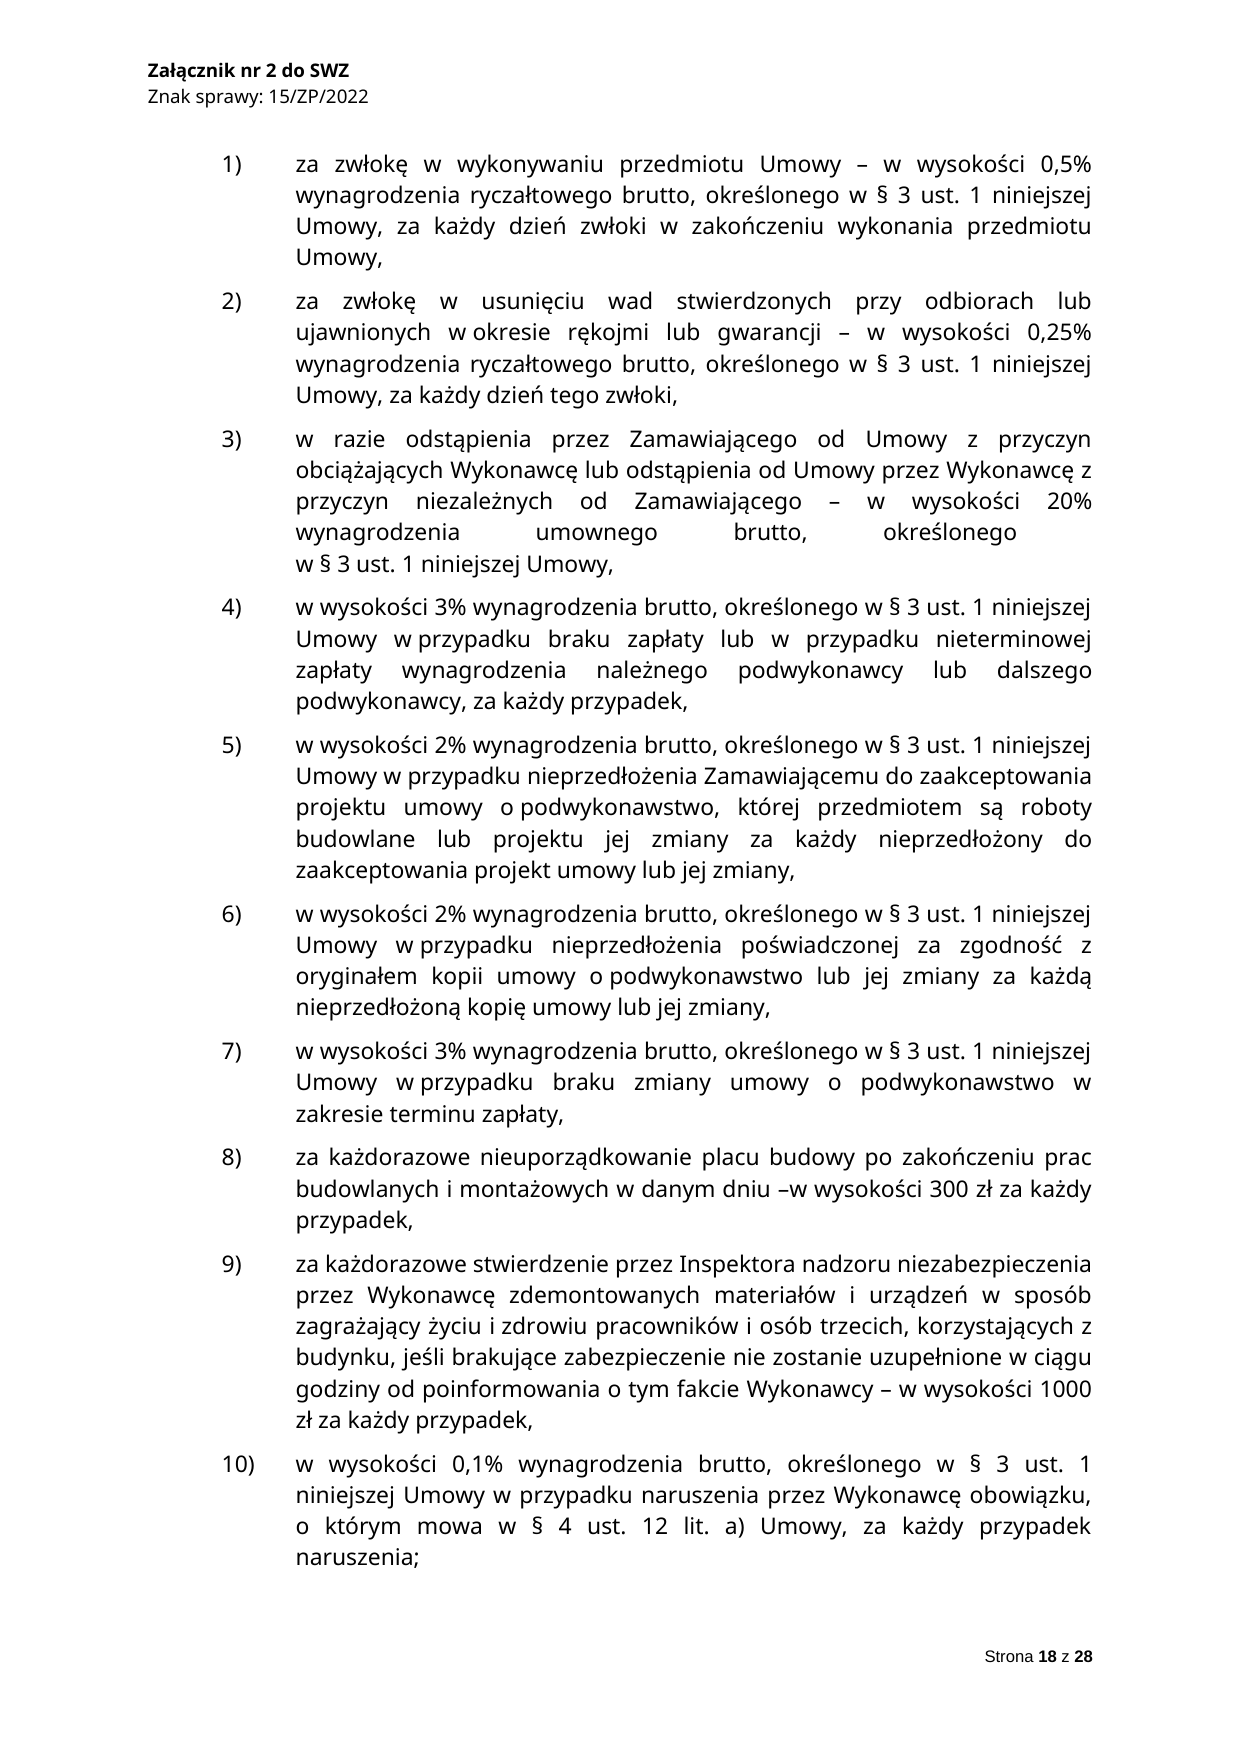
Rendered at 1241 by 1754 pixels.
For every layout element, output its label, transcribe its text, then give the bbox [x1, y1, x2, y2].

list za zwłokę w usunięciu wad stwierdzonych przy odbiorach lub ujawnionych w okresie rękojmi lub gwarancji – w wysokości 0,25% wynagrodzenia ryczałtowego brutto, określonego w § 3 ust. 1 niniejszej Umowy, za każdy dzień tego zwłoki, [221, 285, 1093, 410]
list w wysokości 2% wynagrodzenia brutto, określonego w § 3 ust. 1 niniejszej Umowy w przypadku nieprzedłożenia Zamawiającemu do zaakceptowania projektu umowy o podwykonawstwo, której przedmiotem są roboty budowlane lub projektu jej zmiany za każdy nieprzedłożony do zaakceptowania projekt umowy lub jej zmiany, [221, 729, 1093, 885]
list w razie odstąpienia przez Zamawiającego od Umowy z przyczyn obciążających Wykonawcę lub odstąpienia od Umowy przez Wykonawcę z przyczyn niezależnych od Zamawiającego – w wysokości 20% wynagrodzenia umownego brutto, określonego w § 3 ust. 1 niniejszej Umowy, [221, 423, 1093, 579]
list za każdorazowe nieuporządkowanie placu budowy po zakończeniu prac budowlanych i montażowych w danym dniu –w wysokości 300 zł za każdy przypadek, [221, 1141, 1093, 1235]
list w wysokości 3% wynagrodzenia brutto, określonego w § 3 ust. 1 niniejszej Umowy w przypadku braku zmiany umowy o podwykonawstwo w zakresie terminu zapłaty, [221, 1035, 1093, 1129]
list za każdorazowe stwierdzenie przez Inspektora nadzoru niezabezpieczenia przez Wykonawcę zdemontowanych materiałów i urządzeń w sposób zagrażający życiu i zdrowiu pracowników i osób trzecich, korzystających z budynku, jeśli brakujące zabezpieczenie nie zostanie uzupełnione w ciągu godziny od poinformowania o tym fakcie Wykonawcy – w wysokości 1000 zł za każdy przypadek, [221, 1248, 1093, 1435]
list za zwłokę w wykonywaniu przedmiotu Umowy – w wysokości 0,5% wynagrodzenia ryczałtowego brutto, określonego w § 3 ust. 1 niniejszej Umowy, za każdy dzień zwłoki w zakończeniu wykonania przedmiotu Umowy, [221, 148, 1093, 273]
list w wysokości 3% wynagrodzenia brutto, określonego w § 3 ust. 1 niniejszej Umowy w przypadku braku zapłaty lub w przypadku nieterminowej zapłaty wynagrodzenia należnego podwykonawcy lub dalszego podwykonawcy, za każdy przypadek, [221, 591, 1093, 716]
list w wysokości 0,1% wynagrodzenia brutto, określonego w § 3 ust. 1 niniejszej Umowy w przypadku naruszenia przez Wykonawcę obowiązku, o którym mowa w § 4 ust. 12 lit. a) Umowy, za każdy przypadek naruszenia; [221, 1448, 1093, 1573]
list w wysokości 2% wynagrodzenia brutto, określonego w § 3 ust. 1 niniejszej Umowy w przypadku nieprzedłożenia poświadczonej za zgodność z oryginałem kopii umowy o podwykonawstwo lub jej zmiany za każdą nieprzedłożoną kopię umowy lub jej zmiany, [221, 898, 1093, 1023]
